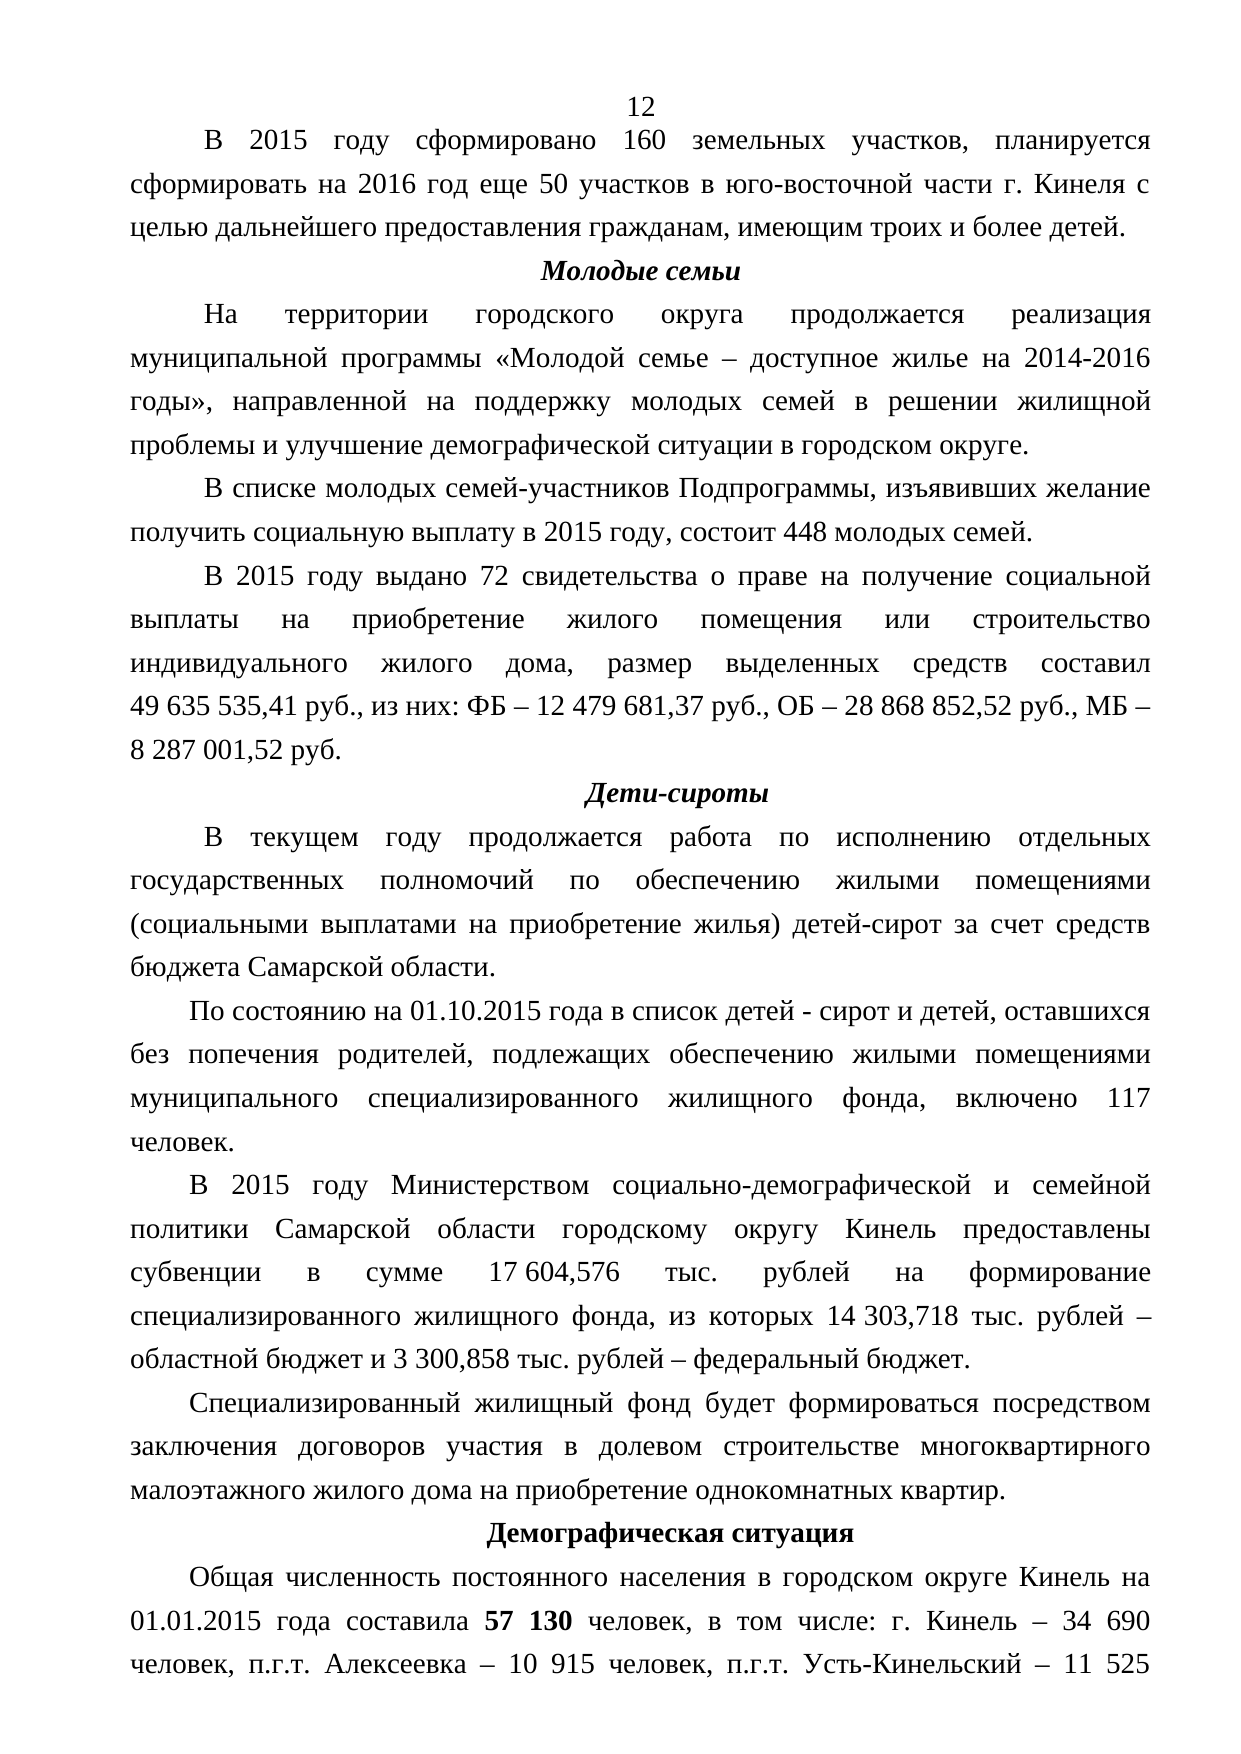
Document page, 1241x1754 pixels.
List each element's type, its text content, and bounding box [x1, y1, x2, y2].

text В списке молодых семей-участников Подпрограммы, изъявивших желание получить социальную выплату в 2015 году, состоит 448 молодых семей. [130, 471, 1152, 548]
text В текущем году продолжается работа по исполнению отдельных государственных полномочий по обеспечению жилыми помещениями (социальными выплатами на приобретение жилья) детей-сирот за счет средств бюджета Самарской области. [130, 819, 1152, 983]
text В 2015 году сформировано 160 земельных участков, планируется сформировать на 2016 год еще 50 участков в юго-восточной части г. Кинеля с целью дальнейшего предоставления гражданам, имеющим троих и более детей. [130, 122, 1152, 243]
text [130, 1559, 1152, 1680]
text В 2015 году Министерством социально-демографической и семейной политики Самарской области городскому округу Кинель предоставлены субвенции в сумме 17 604,576 тыс. рублей на формирование специализированного жилищного фонда, из которых 14 303,718 тыс. рублей – областной бюджет и 3 300,858 тыс. рублей – федеральный бюджет. [130, 1167, 1152, 1375]
text В 2015 году выдано 72 свидетельства о праве на получение социальной выплаты на приобретение жилого помещения или строительство индивидуального жилого дома, размер выделенных средств составил 49 635 535,41 руб., из них: ФБ – 12 479 681,37 руб., ОБ – 28 868 852,52 руб., МБ – 8 287 001,52 руб. [130, 558, 1152, 765]
text Дети-сироты [130, 775, 1152, 809]
text Молодые семьи [130, 253, 1152, 286]
text Специализированный жилищный фонд будет формироваться посредством заключения договоров участия в долевом строительстве многоквартирного малоэтажного жилого дома на приобретение однокомнатных квартир. [130, 1385, 1152, 1506]
text На территории городского округа продолжается реализация муниципальной программы «Молодой семье – доступное жилье на 2014-2016 годы», направленной на поддержку молодых семей в решении жилищной проблемы и улучшение демографической ситуации в городском округе. [130, 296, 1152, 461]
text По состоянию на 01.10.2015 года в список детей - сирот и детей, оставшихся без попечения родителей, подлежащих обеспечению жилыми помещениями муниципального специализированного жилищного фонда, включено 117 человек. [130, 993, 1152, 1157]
text Демографическая ситуация [130, 1516, 1152, 1549]
